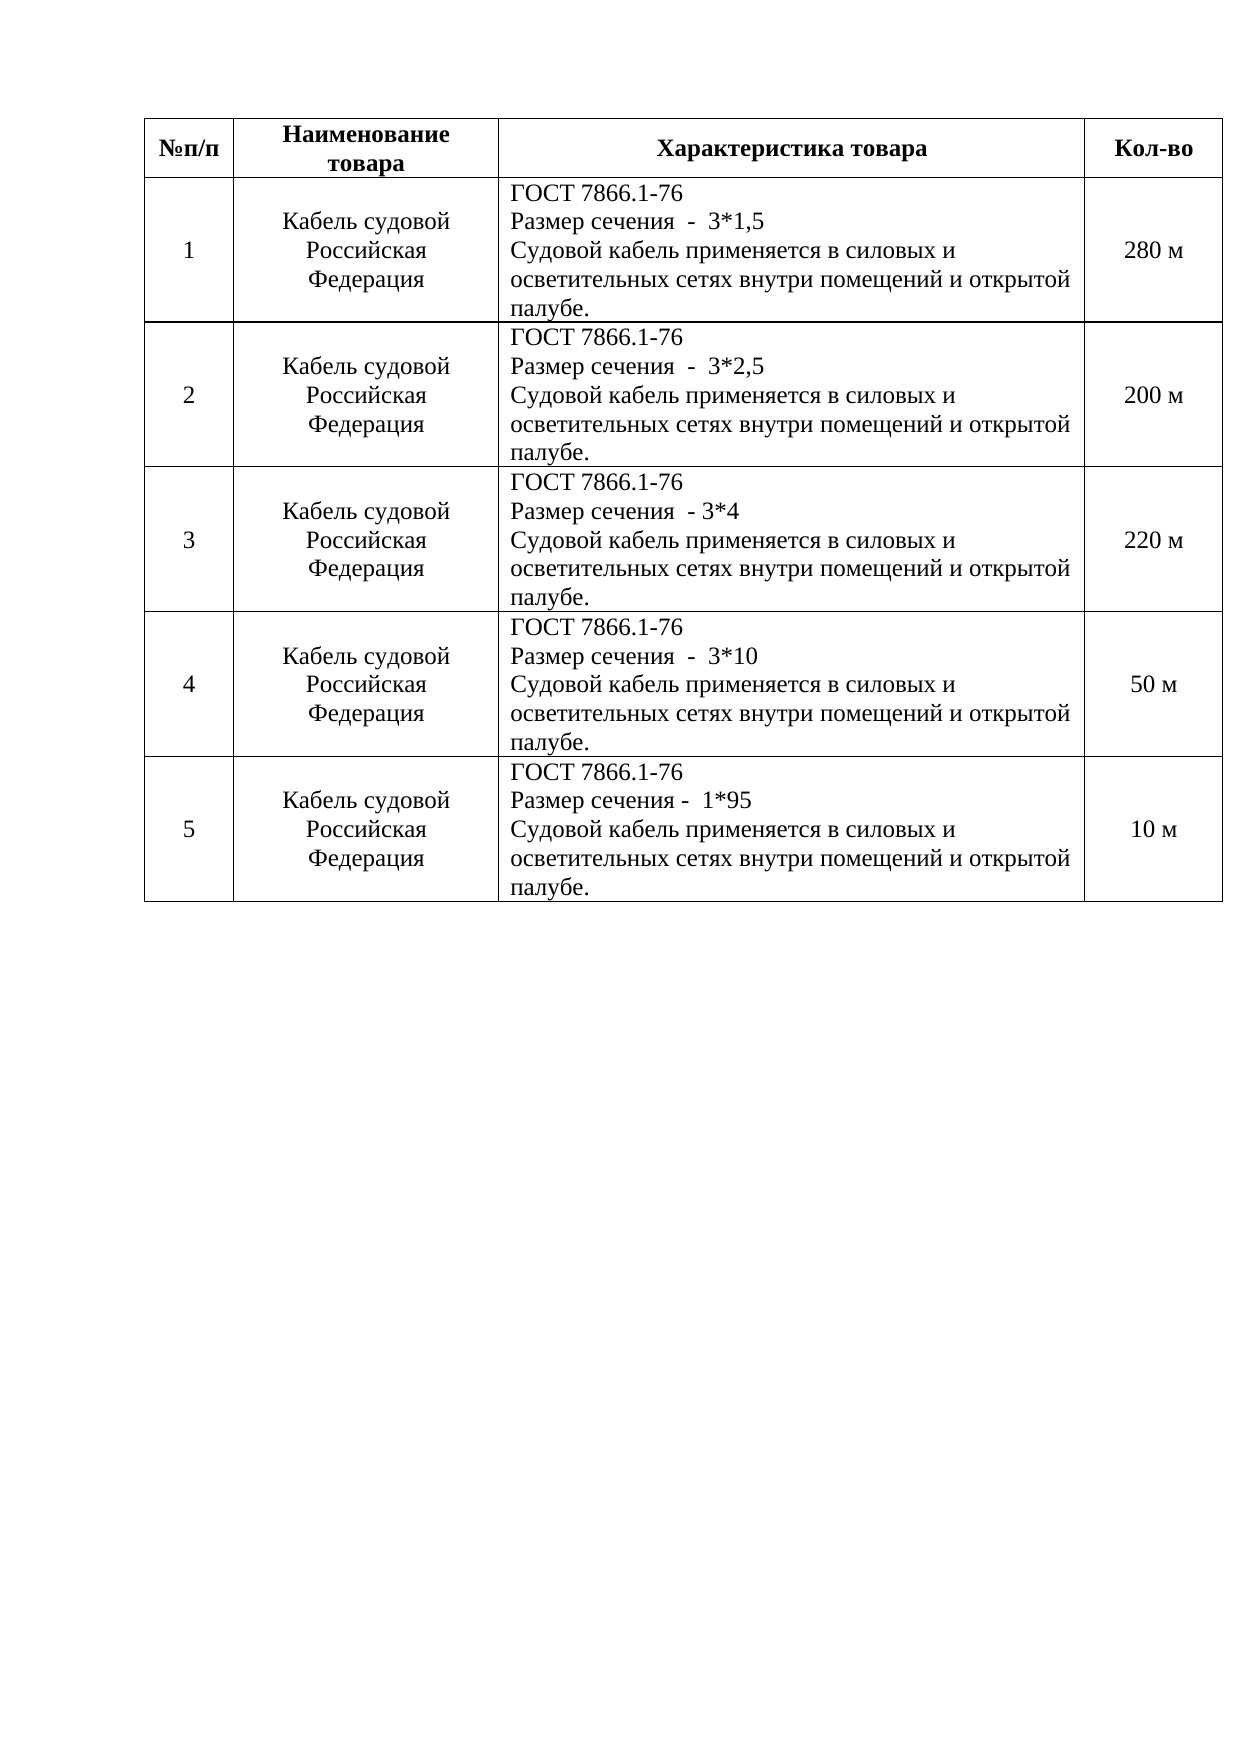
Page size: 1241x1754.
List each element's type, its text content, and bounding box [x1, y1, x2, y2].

table_cell Кабель судовой Российская Федерация [234, 612, 498, 756]
table_cell Кабель судовой Российская Федерация [234, 178, 498, 321]
table_cell ГОСТ 7866.1-76 Размер сечения - 3*1,5 Судовой кабель применяется в силовых и осветительных сетях внутри помещений и открытой палубе. [499, 178, 1084, 321]
table_cell 1 [145, 178, 233, 321]
table_cell ГОСТ 7866.1-76 Размер сечения - 3*4 Судовой кабель применяется в силовых и осветительных сетях внутри помещений и открытой палубе. [499, 467, 1084, 611]
table_header Наименование товара [234, 119, 498, 177]
table_cell 5 [145, 757, 233, 901]
table_cell ГОСТ 7866.1-76 Размер сечения - 3*10 Судовой кабель применяется в силовых и осветительных сетях внутри помещений и открытой палубе. [499, 612, 1084, 756]
table_cell 50 м [1085, 612, 1222, 756]
table_cell 280 м [1085, 178, 1222, 321]
table_header Характеристика товара [499, 119, 1084, 177]
table_cell 10 м [1085, 757, 1222, 901]
table_cell ГОСТ 7866.1-76 Размер сечения - 1*95 Судовой кабель применяется в силовых и осветительных сетях внутри помещений и открытой палубе. [499, 757, 1084, 901]
table_cell ГОСТ 7866.1-76 Размер сечения - 3*2,5 Судовой кабель применяется в силовых и осветительных сетях внутри помещений и открытой палубе. [499, 323, 1084, 466]
table_cell Кабель судовой Российская Федерация [234, 757, 498, 901]
table_cell 220 м [1085, 467, 1222, 611]
table_cell 4 [145, 612, 233, 756]
table_cell Кабель судовой Российская Федерация [234, 467, 498, 611]
table_cell 200 м [1085, 323, 1222, 466]
table_header Кол-во [1085, 119, 1222, 177]
table_cell 2 [145, 323, 233, 466]
table_cell Кабель судовой Российская Федерация [234, 323, 498, 466]
table_header №п/п [145, 119, 233, 177]
table_cell 3 [145, 467, 233, 611]
